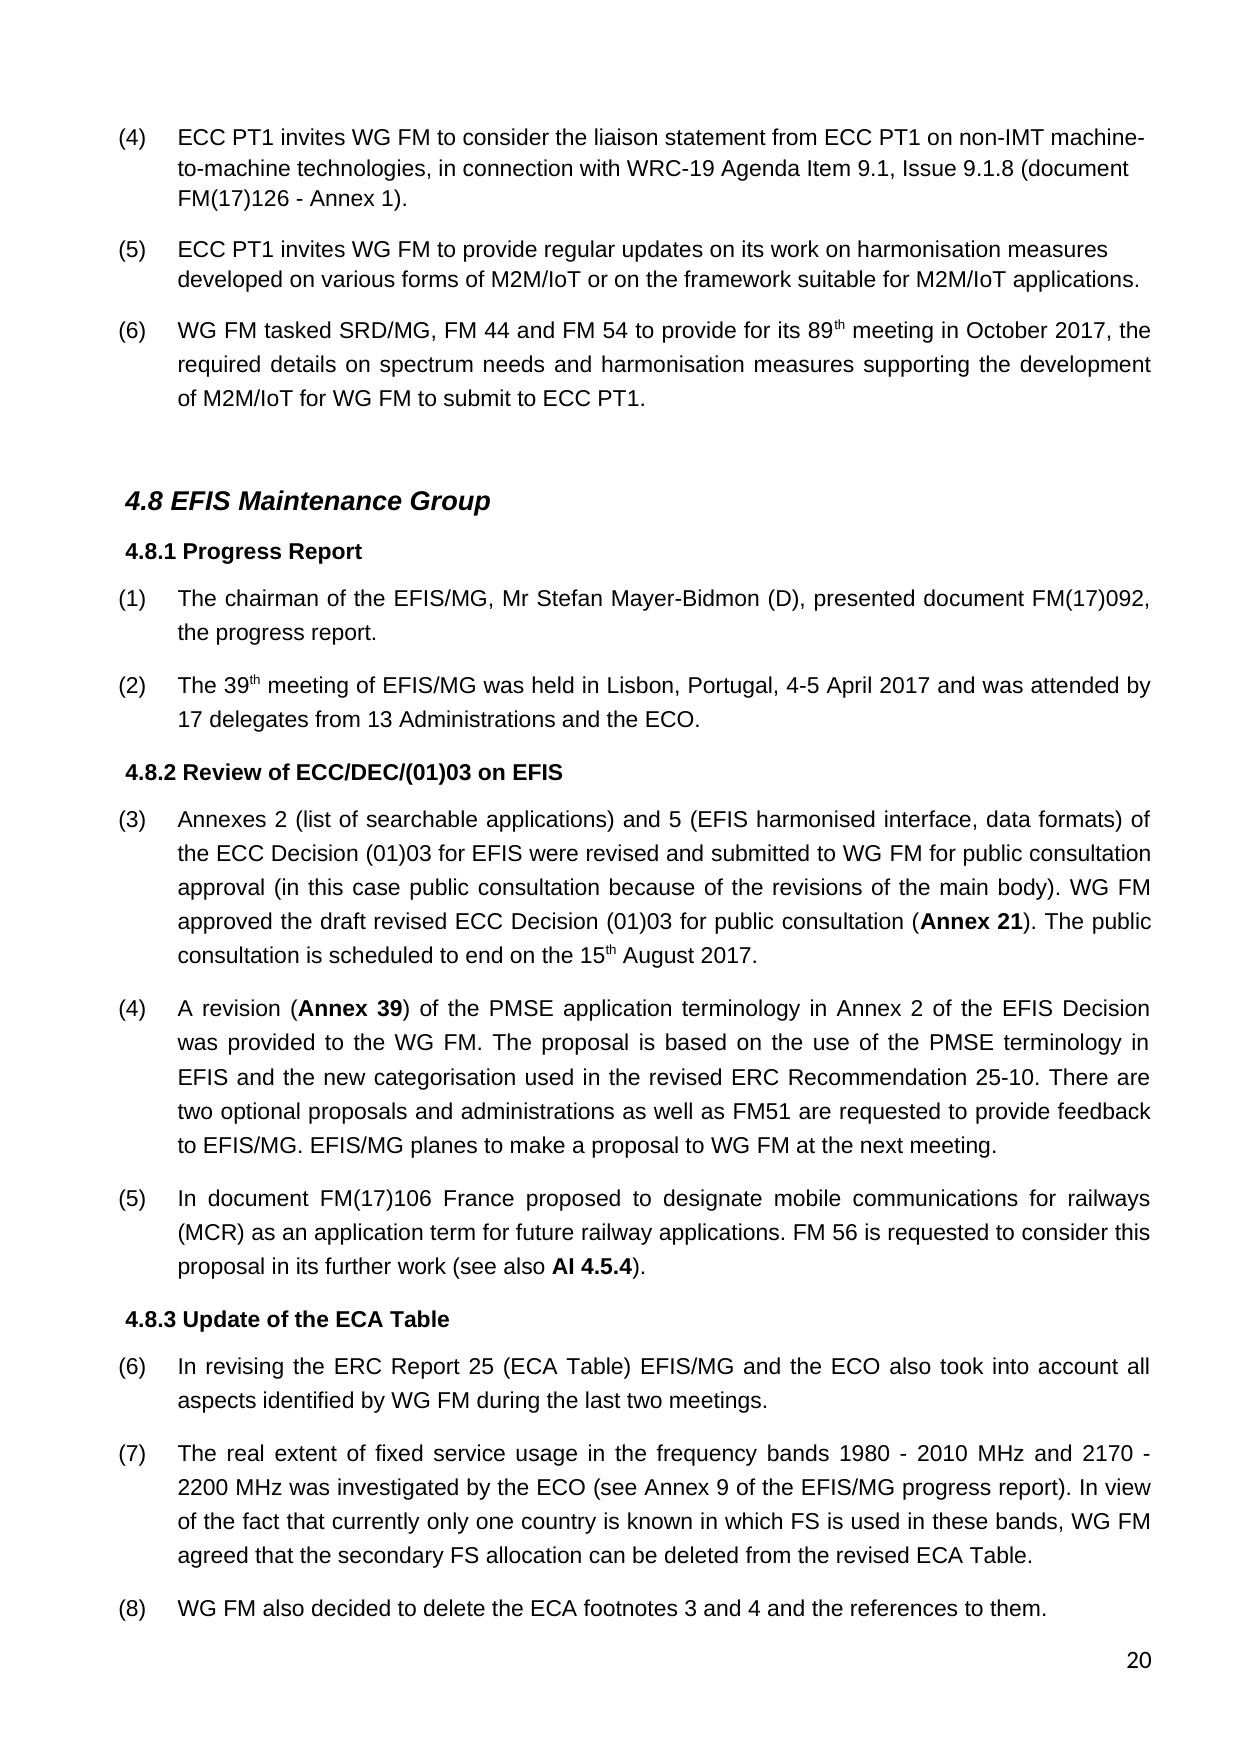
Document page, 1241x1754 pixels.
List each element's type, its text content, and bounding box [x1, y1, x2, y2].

text 4.8 EFIS Maintenance Group [125, 485, 1152, 516]
list The chairman of the EFIS/MG, Mr Stefan Mayer-Bidmon (D), presented document FM(17)092, the progress report. [118, 585, 1152, 645]
list Annexes 2 (list of searchable applications) and 5 (EFIS harmonised interface, data formats) of the ECC Decision (01)03 for EFIS were revised and submitted to WG FM for public consultation approval (in this case public consultation because of the revisions of the main body). WG FM approved the draft revised ECC Decision (01)03 for public consultation (Annex 21). The public consultation is scheduled to end on the 15th August 2017. [118, 806, 1152, 968]
list A revision (Annex 39) of the PMSE application terminology in Annex 2 of the EFIS Decision was provided to the WG FM. The proposal is based on the use of the PMSE terminology in EFIS and the new categorisation used in the revised ERC Recommendation 25-10. There are two optional proposals and administrations as well as FM51 are requested to provide feedback to EFIS/MG. EFIS/MG planes to make a proposal to WG FM at the next meeting. [118, 995, 1152, 1158]
list ECC PT1 invites WG FM to provide regular updates on its work on harmonisation measures developed on various forms of M2M/IoT or on the framework suitable for M2M/IoT applications. [118, 236, 1152, 292]
list In revising the ERC Report 25 (ECA Table) EFIS/MG and the ECO also took into account all aspects identified by WG FM during the last two meetings. [118, 1353, 1152, 1413]
text 4.8.2 Review of ECC/DEC/(01)03 on EFIS [125, 759, 1152, 785]
list ECC PT1 invites WG FM to consider the liaison statement from ECC PT1 on non-IMT machine-to-machine technologies, in connection with WRC-19 Agenda Item 9.1, Issue 9.1.8 (document FM(17)126 - Annex 1). [118, 124, 1152, 211]
list The real extent of fixed service usage in the frequency bands 1980 - 2010 MHz and 2170 - 2200 MHz was investigated by the ECO (see Annex 9 of the EFIS/MG progress report). In view of the fact that currently only one country is known in which FS is used in these bands, WG FM agreed that the secondary FS allocation can be deleted from the revised ECA Table. [118, 1440, 1152, 1568]
text 4.8.1 Progress Report [125, 538, 1152, 564]
list The 39th meeting of EFIS/MG was held in Lisbon, Portugal, 4-5 April 2017 and was attended by 17 delegates from 13 Administrations and the ECO. [118, 672, 1152, 732]
list WG FM also decided to delete the ECA footnotes 3 and 4 and the references to them. [118, 1595, 1152, 1621]
list In document FM(17)106 France proposed to designate mobile communications for railways (MCR) as an application term for future railway applications. FM 56 is requested to consider this proposal in its further work (see also AI 4.5.4). [118, 1185, 1152, 1279]
list WG FM tasked SRD/MG, FM 44 and FM 54 to provide for its 89th meeting in October 2017, the required details on spectrum needs and harmonisation measures supporting the development of M2M/IoT for WG FM to submit to ECC PT1. [118, 317, 1152, 412]
text 4.8.3 Update of the ECA Table [125, 1306, 1152, 1332]
